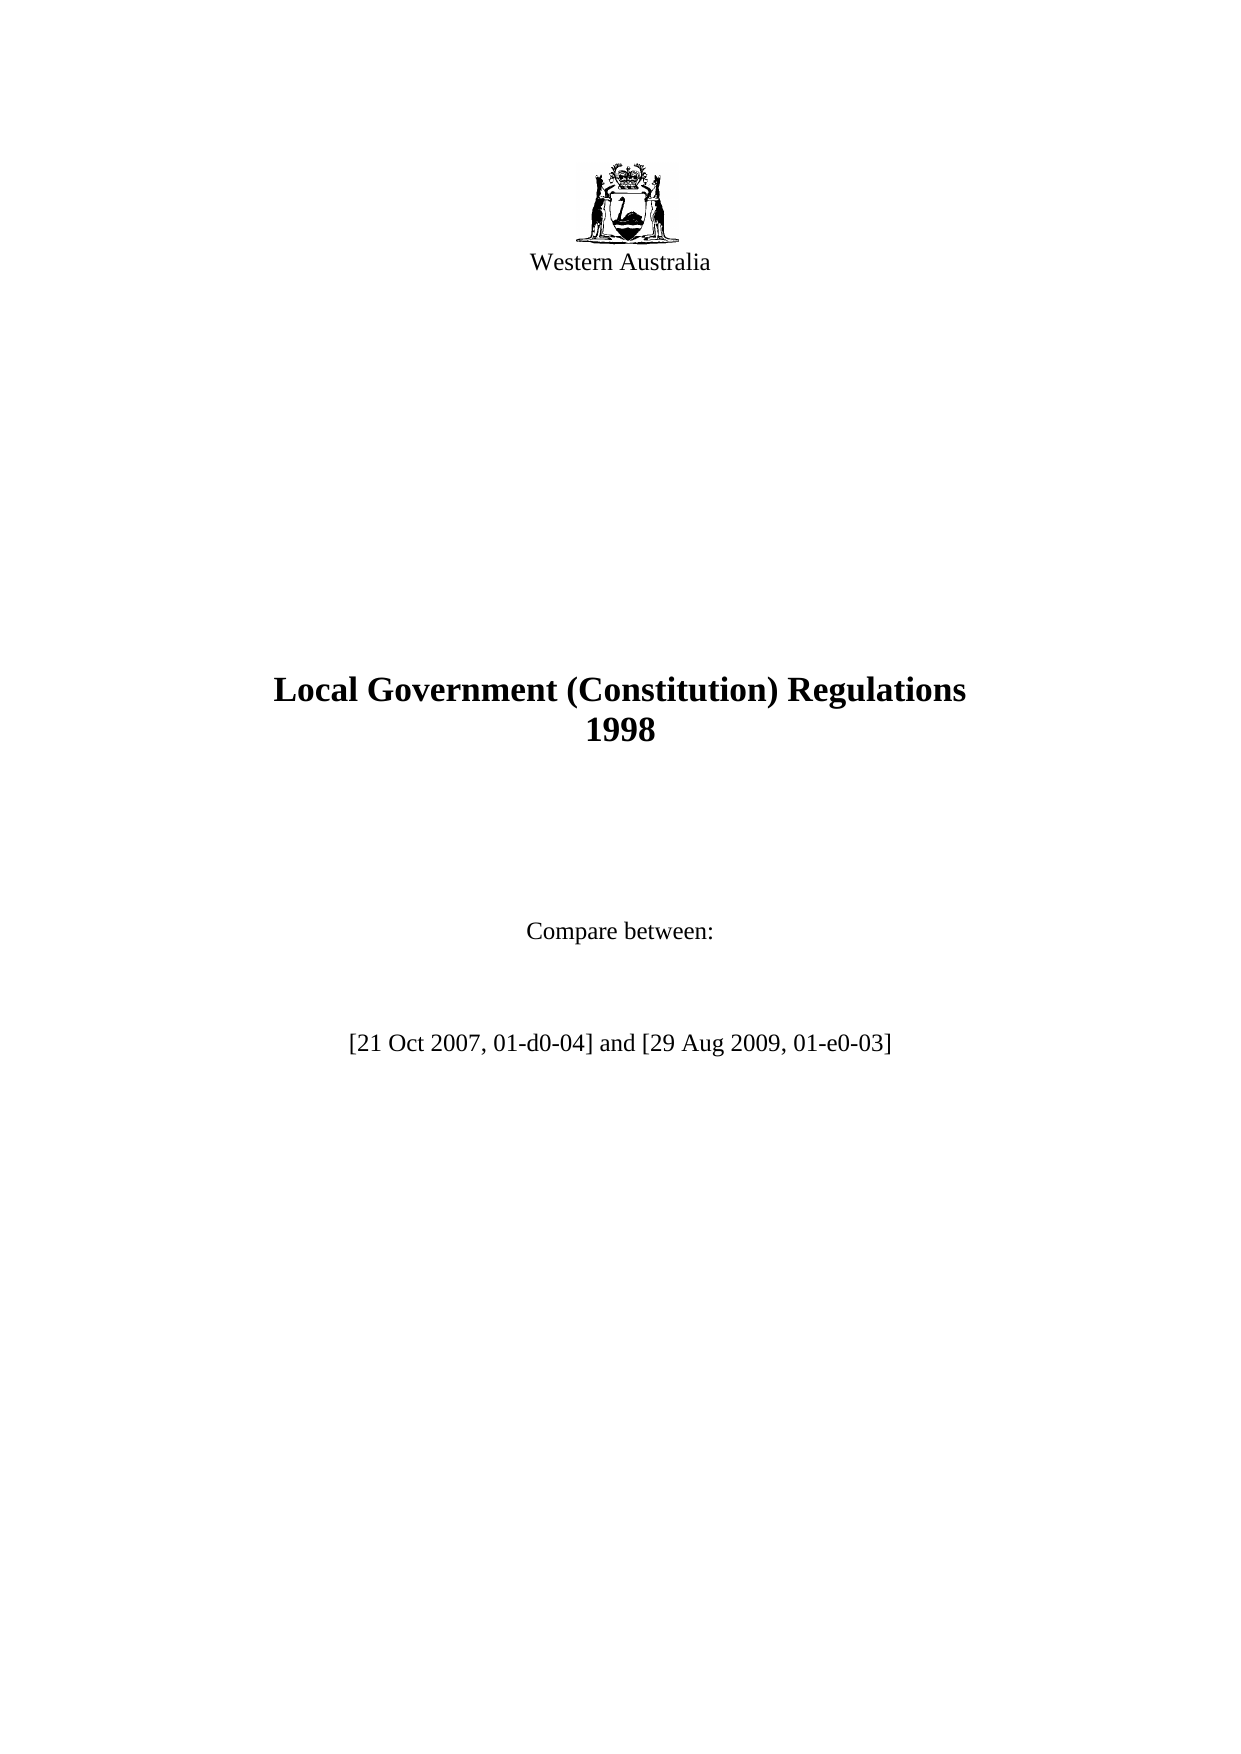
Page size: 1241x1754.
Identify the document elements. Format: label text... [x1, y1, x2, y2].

text Western Australia [251, 247, 990, 276]
text [21 Oct 2007, 01-d0-04] and [29 Aug 2009, 01-e0-03] [251, 1028, 990, 1057]
picture [575, 162, 679, 246]
text Compare between: [251, 916, 990, 945]
text Local Government (Constitution) Regulations 1998 [251, 668, 990, 749]
